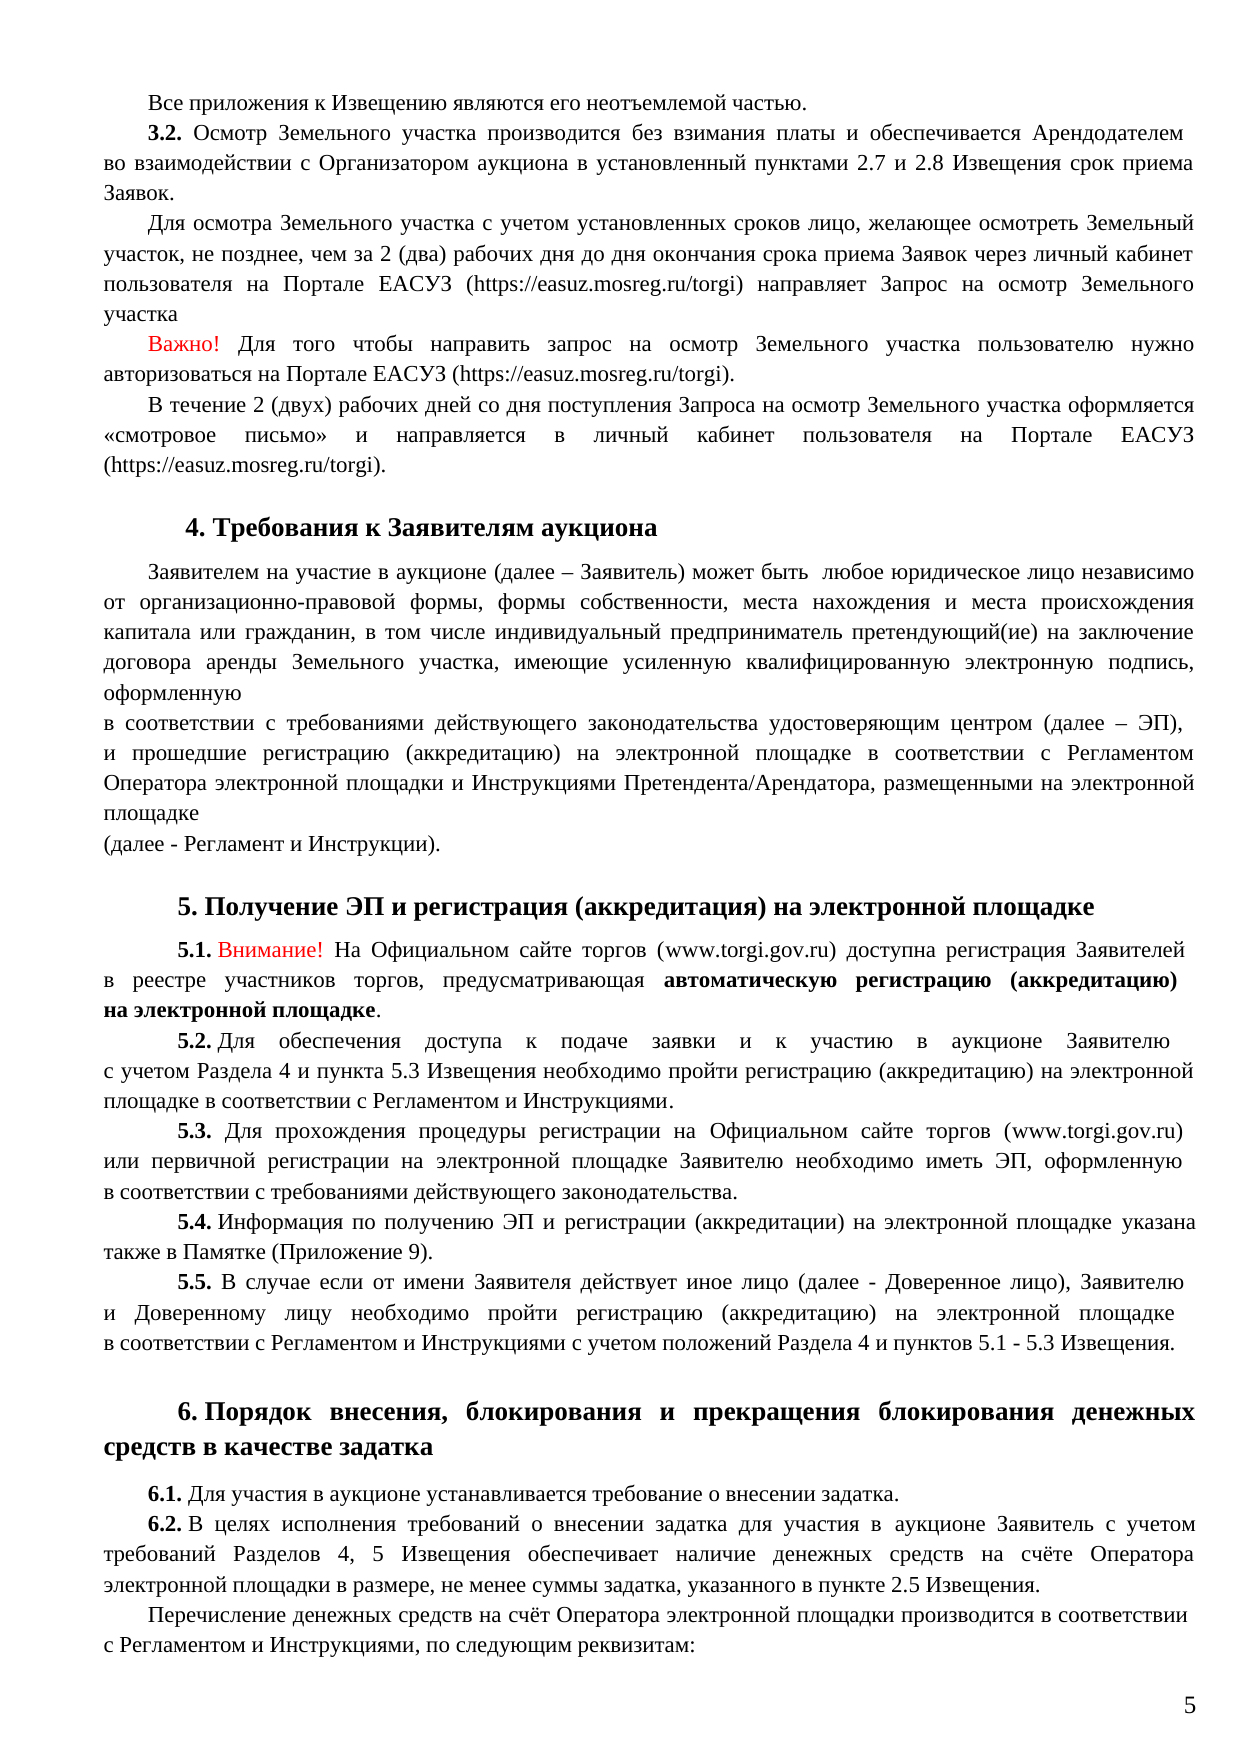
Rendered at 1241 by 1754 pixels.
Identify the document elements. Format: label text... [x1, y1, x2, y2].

text Важно! Для того чтобы направить запрос на осмотр Земельного участка пользователю нужно авторизоваться на Портале ЕАСУЗ (https://easuz.mosreg.ru/torgi). [103, 330, 1196, 387]
text Все приложения к Извещению являются его неотъемлемой частью. [103, 89, 1196, 115]
text 3.2. Осмотр Земельного участка производится без взимания платы и обеспечивается Арендодателем во взаимодействии с Организатором аукциона в установленный пунктами 2.7 и 2.8 Извещения срок приема Заявок. [103, 119, 1196, 206]
text 6.1. Для участия в аукционе устанавливается требование о внесении задатка. [103, 1480, 1196, 1506]
text Перечисление денежных средств на счёт Оператора электронной площадки производится в соответствии с Регламентом и Инструкциями, по следующим реквизитам: [103, 1601, 1196, 1657]
text 5.1. Внимание! На Официальном сайте торгов (www.torgi.gov.ru) доступна регистрация Заявителей в реестре участников торгов, предусматривающая автоматическую регистрацию (аккредитацию) на электронной площадке. [103, 936, 1196, 1023]
text Для осмотра Земельного участка с учетом установленных сроков лицо, желающее осмотреть Земельный участок, не позднее, чем за 2 (два) рабочих дня до дня окончания срока приема Заявок через личный кабинет пользователя на Портале ЕАСУЗ (https://easuz.mosreg.ru/torgi) направляет Запрос на осмотр Земельного участка [103, 209, 1196, 326]
subtitle 4. Требования к Заявителям аукциона [185, 512, 1196, 543]
text Заявителем на участие в аукционе (далее – Заявитель) может быть любое юридическое лицо независимо от организационно-правовой формы, формы собственности, места нахождения и места происхождения капитала или гражданин, в том числе индивидуальный предприниматель претендующий(ие) на заключение договора аренды Земельного участка, имеющие усиленную квалифицированную электронную подпись, оформленную в соответствии с требованиями действующего законодательства удостоверяющим центром (далее – ЭП), и прошедшие регистрацию (аккредитацию) на электронной площадке в соответствии с Регламентом Оператора электронной площадки и Инструкциями Претендента/Арендатора, размещенными на электронной площадке (далее - Регламент и Инструкции). [103, 558, 1196, 856]
text 5.2. Для обеспечения доступа к подаче заявки и к участию в аукционе Заявителю с учетом Раздела 4 и пункта 5.3 Извещения необходимо пройти регистрацию (аккредитацию) на электронной площадке в соответствии с Регламентом и Инструкциями. [103, 1027, 1196, 1113]
text 6. Порядок внесения, блокирования и прекращения блокирования денежных средств в качестве задатка [103, 1395, 1196, 1462]
text В течение 2 (двух) рабочих дней со дня поступления Запроса на осмотр Земельного участка оформляется «смотровое письмо» и направляется в личный кабинет пользователя на Портале ЕАСУЗ (https://easuz.mosreg.ru/torgi). [103, 391, 1196, 477]
text 5.5. В случае если от имени Заявителя действует иное лицо (далее - Доверенное лицо), Заявителю и Доверенному лицу необходимо пройти регистрацию (аккредитацию) на электронной площадке в соответствии с Регламентом и Инструкциями с учетом положений Раздела 4 и пунктов 5.1 - 5.3 Извещения. [103, 1268, 1196, 1355]
text 6.2. В целях исполнения требований о внесении задатка для участия в аукционе Заявитель с учетом требований Разделов 4, 5 Извещения обеспечивает наличие денежных средств на счёте Оператора электронной площадки в размере, не менее суммы задатка, указанного в пункте 2.5 Извещения. [103, 1510, 1196, 1597]
text 5.4. Информация по получению ЭП и регистрации (аккредитации) на электронной площадке указана также в Памятке (Приложение 9). [103, 1208, 1196, 1264]
subtitle 5. Получение ЭП и регистрация (аккредитация) на электронной площадке [103, 890, 1196, 921]
text 5.3. Для прохождения процедуры регистрации на Официальном сайте торгов (www.torgi.gov.ru) или первичной регистрации на электронной площадке Заявителю необходимо иметь ЭП, оформленную в соответствии с требованиями действующего законодательства. [103, 1117, 1196, 1204]
